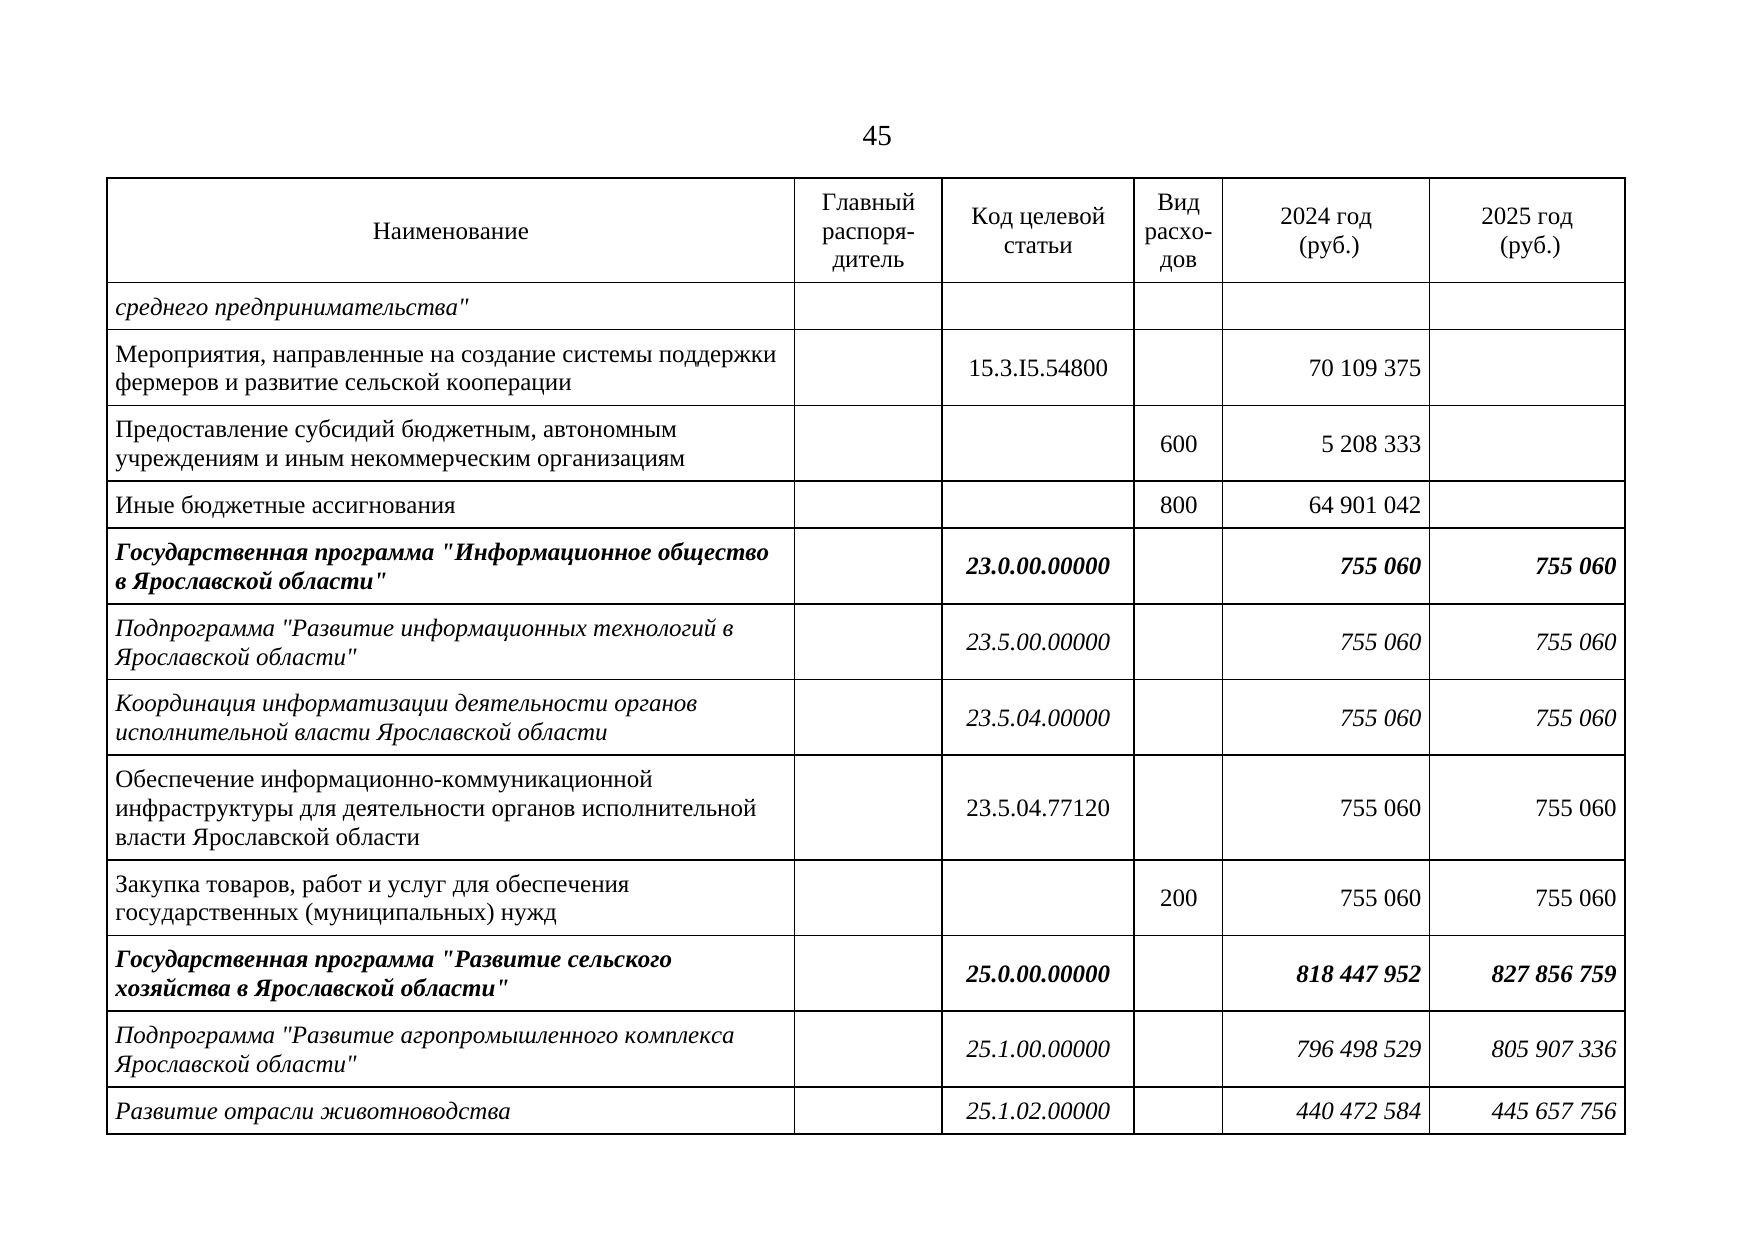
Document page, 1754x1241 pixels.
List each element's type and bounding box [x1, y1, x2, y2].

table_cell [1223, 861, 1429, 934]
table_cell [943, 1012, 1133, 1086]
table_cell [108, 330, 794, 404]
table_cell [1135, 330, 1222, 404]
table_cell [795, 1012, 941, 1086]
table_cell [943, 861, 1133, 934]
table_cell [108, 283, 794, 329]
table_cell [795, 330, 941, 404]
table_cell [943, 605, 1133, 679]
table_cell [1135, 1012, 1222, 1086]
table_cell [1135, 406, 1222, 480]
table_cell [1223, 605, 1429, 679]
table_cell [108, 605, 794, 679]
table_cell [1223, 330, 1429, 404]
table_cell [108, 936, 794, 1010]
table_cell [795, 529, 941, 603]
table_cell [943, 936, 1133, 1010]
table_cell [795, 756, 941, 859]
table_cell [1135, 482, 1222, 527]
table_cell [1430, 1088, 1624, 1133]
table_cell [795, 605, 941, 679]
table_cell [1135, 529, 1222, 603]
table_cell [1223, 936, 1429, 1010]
table_header [943, 179, 1133, 282]
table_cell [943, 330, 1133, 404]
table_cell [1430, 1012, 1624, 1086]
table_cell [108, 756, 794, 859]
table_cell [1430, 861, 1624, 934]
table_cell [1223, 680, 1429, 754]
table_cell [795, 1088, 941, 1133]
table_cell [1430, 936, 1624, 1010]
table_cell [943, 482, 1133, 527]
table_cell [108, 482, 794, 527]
table_header [1135, 179, 1222, 282]
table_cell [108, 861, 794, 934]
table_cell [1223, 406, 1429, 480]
table_header [1430, 179, 1624, 282]
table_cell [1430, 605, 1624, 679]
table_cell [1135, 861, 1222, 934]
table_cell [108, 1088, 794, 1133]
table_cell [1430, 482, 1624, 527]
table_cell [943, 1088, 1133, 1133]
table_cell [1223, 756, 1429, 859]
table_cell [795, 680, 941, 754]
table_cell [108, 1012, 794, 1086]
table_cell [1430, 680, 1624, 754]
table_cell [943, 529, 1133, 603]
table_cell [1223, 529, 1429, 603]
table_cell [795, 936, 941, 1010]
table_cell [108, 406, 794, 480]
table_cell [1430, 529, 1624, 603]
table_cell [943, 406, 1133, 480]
table_header [108, 179, 794, 282]
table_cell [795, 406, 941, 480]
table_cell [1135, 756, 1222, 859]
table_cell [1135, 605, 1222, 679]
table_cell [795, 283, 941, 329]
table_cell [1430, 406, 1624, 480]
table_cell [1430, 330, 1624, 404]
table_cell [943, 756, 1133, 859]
table_header [1223, 179, 1429, 282]
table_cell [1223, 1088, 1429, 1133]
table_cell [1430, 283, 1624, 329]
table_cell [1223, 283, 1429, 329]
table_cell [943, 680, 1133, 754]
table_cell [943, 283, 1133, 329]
table_header [795, 179, 941, 282]
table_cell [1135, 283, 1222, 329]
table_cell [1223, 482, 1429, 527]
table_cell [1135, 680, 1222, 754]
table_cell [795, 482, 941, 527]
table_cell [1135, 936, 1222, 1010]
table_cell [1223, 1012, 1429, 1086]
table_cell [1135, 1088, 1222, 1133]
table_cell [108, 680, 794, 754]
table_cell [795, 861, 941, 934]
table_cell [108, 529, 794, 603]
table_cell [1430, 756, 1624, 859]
